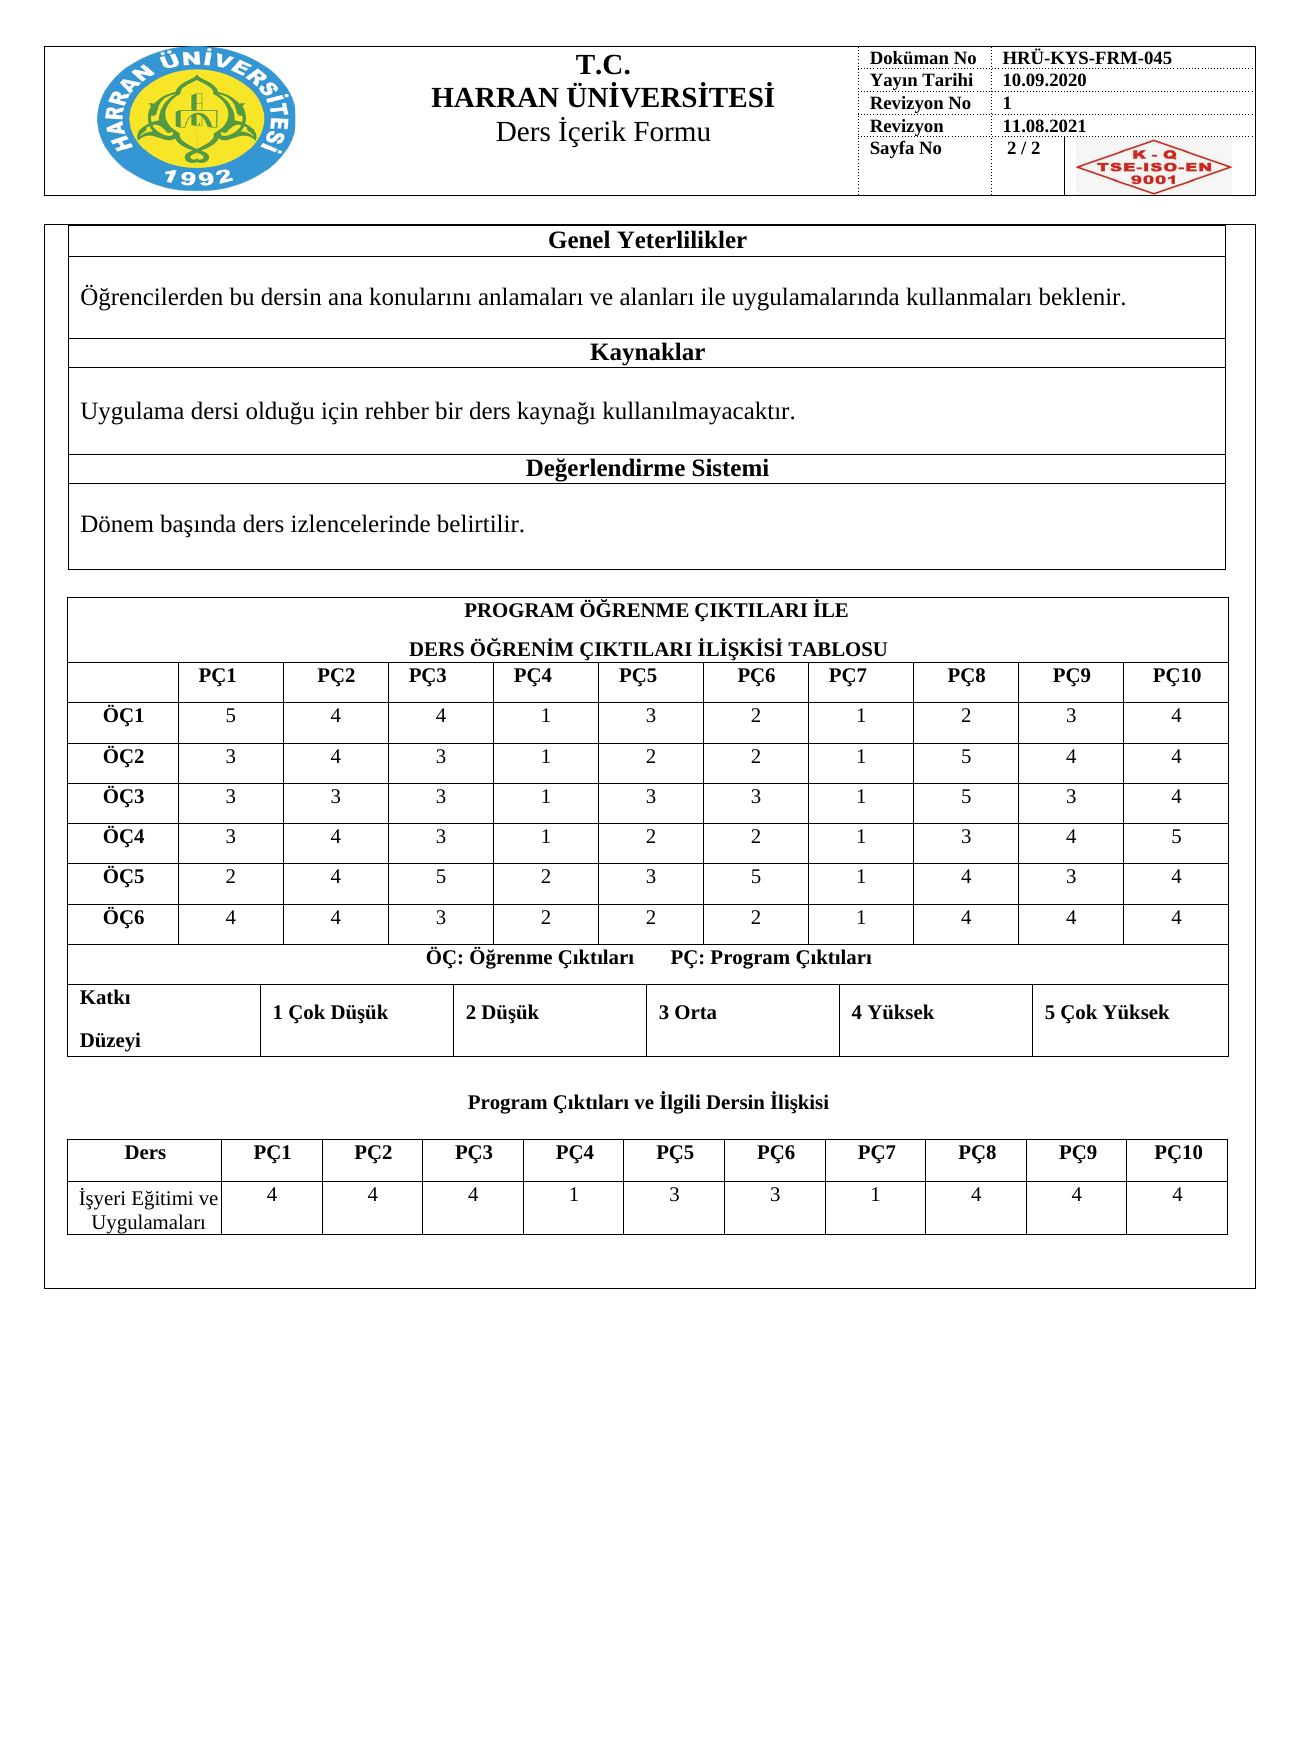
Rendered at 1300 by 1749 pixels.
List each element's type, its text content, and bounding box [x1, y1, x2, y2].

table_header Program Çıktıları ve İlgili Dersin İlişkisi [45, 225, 1255, 1288]
picture [1076, 137, 1233, 195]
picture [97, 46, 296, 191]
